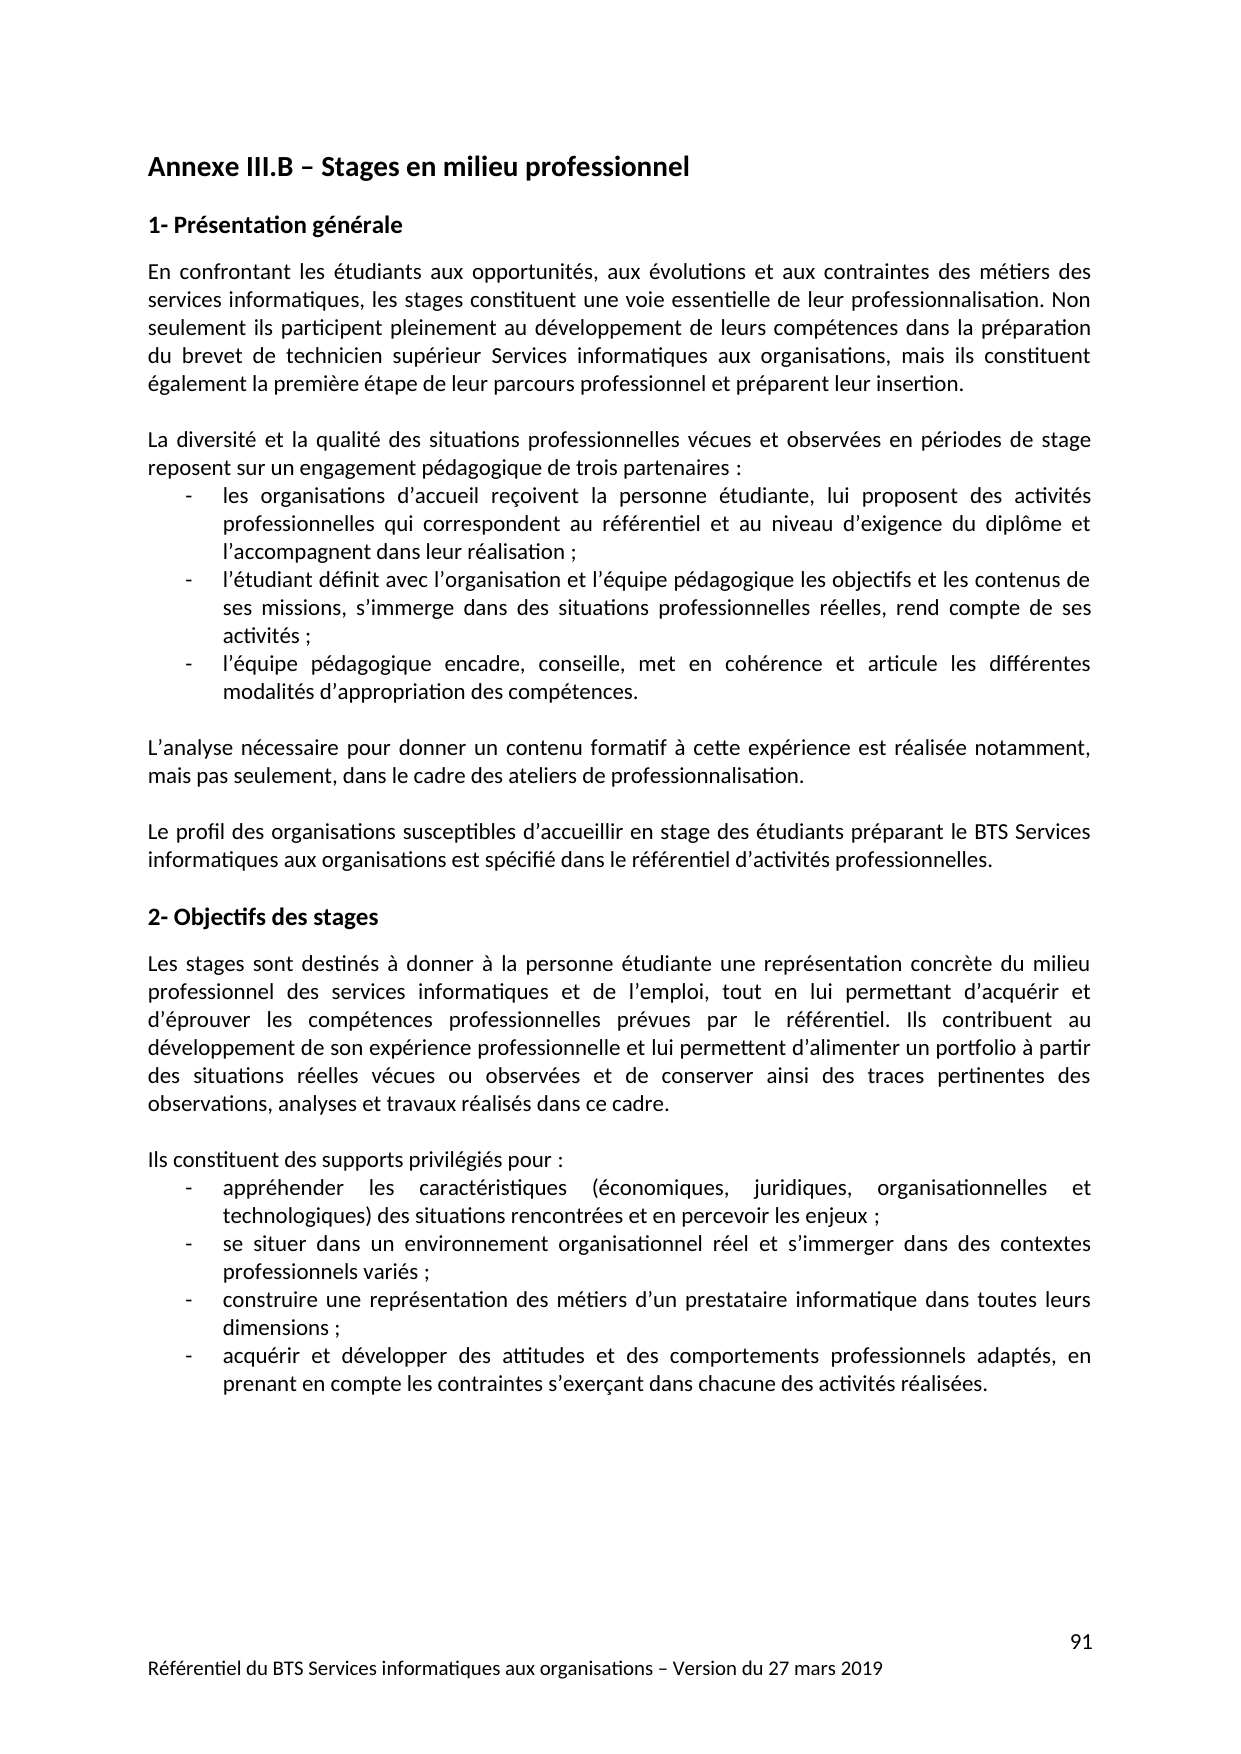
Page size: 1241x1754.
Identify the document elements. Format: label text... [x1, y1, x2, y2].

list l’étudiant définit avec l’organisation et l’équipe pédagogique les objectifs et les contenus de ses missions, s’immerge dans des situations professionnelles réelles, rend compte de ses activités ; [185, 565, 1093, 649]
list appréhender les caractéristiques (économiques, juridiques, organisationnelles et technologiques) des situations rencontrées et en percevoir les enjeux ; [185, 1173, 1093, 1229]
subtitle 2- Objectifs des stages [148, 901, 1093, 932]
text L’analyse nécessaire pour donner un contenu formatif à cette expérience est réalisée notamment, mais pas seulement, dans le cadre des ateliers de professionnalisation. [148, 733, 1093, 789]
text En confrontant les étudiants aux opportunités, aux évolutions et aux contraintes des métiers des services informatiques, les stages constituent une voie essentielle de leur professionnalisation. Non seulement ils participent pleinement au développement de leurs compétences dans la préparation du brevet de technicien supérieur Services informatiques aux organisations, mais ils constituent également la première étape de leur parcours professionnel et préparent leur insertion. [148, 257, 1093, 397]
subtitle Annexe III.B – Stages en milieu professionnel [148, 148, 1093, 183]
list les organisations d’accueil reçoivent la personne étudiante, lui proposent des activités professionnelles qui correspondent au référentiel et au niveau d’exigence du diplôme et l’accompagnent dans leur réalisation ; [185, 481, 1093, 565]
text Ils constituent des supports privilégiés pour : [148, 1145, 1093, 1173]
subtitle 1- Présentation générale [148, 209, 1093, 240]
text La diversité et la qualité des situations professionnelles vécues et observées en périodes de stage reposent sur un engagement pédagogique de trois partenaires : [148, 425, 1093, 481]
list construire une représentation des métiers d’un prestataire informatique dans toutes leurs dimensions ; [185, 1285, 1093, 1341]
list se situer dans un environnement organisationnel réel et s’immerger dans des contextes professionnels variés ; [185, 1229, 1093, 1285]
list acquérir et développer des attitudes et des comportements professionnels adaptés, en prenant en compte les contraintes s’exerçant dans chacune des activités réalisées. [185, 1341, 1093, 1397]
text Les stages sont destinés à donner à la personne étudiante une représentation concrète du milieu professionnel des services informatiques et de l’emploi, tout en lui permettant d’acquérir et d’éprouver les compétences professionnelles prévues par le référentiel. Ils contribuent au développement de son expérience professionnelle et lui permettent d’alimenter un portfolio à partir des situations réelles vécues ou observées et de conserver ainsi des traces pertinentes des observations, analyses et travaux réalisés dans ce cadre. [148, 949, 1093, 1117]
list l’équipe pédagogique encadre, conseille, met en cohérence et articule les différentes modalités d’appropriation des compétences. [185, 649, 1093, 705]
text Le profil des organisations susceptibles d’accueillir en stage des étudiants préparant le BTS Services informatiques aux organisations est spécifié dans le référentiel d’activités professionnelles. [148, 817, 1093, 873]
